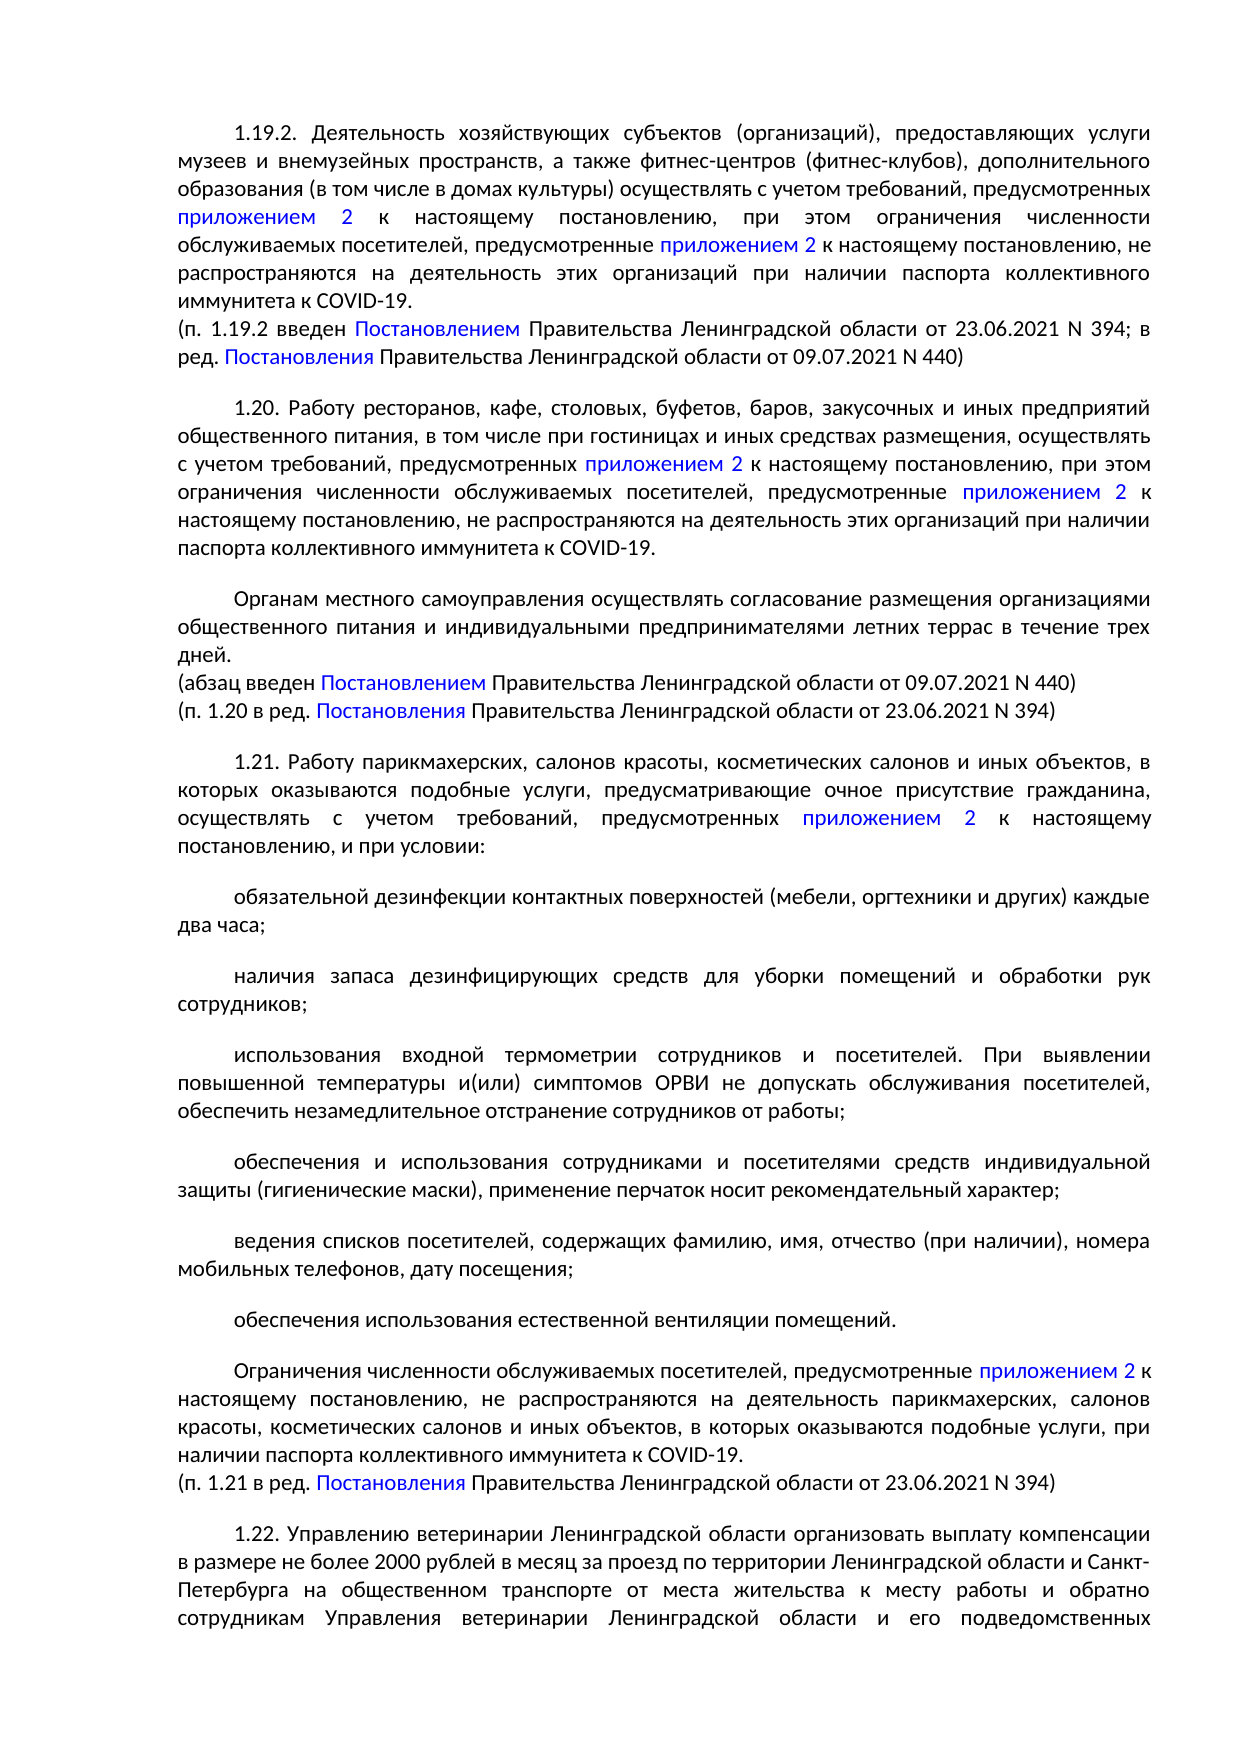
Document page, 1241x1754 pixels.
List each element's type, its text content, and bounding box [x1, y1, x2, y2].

text 1.20. Работу ресторанов, кафе, столовых, буфетов, баров, закусочных и иных предприятий общественного питания, в том числе при гостиницах и иных средствах размещения, осуществлять с учетом требований, предусмотренных приложением 2 к настоящему постановлению, при этом ограничения численности обслуживаемых посетителей, предусмотренные приложением 2 к настоящему постановлению, не распространяются на деятельность этих организаций при наличии паспорта коллективного иммунитета к COVID-19. [177, 393, 1152, 561]
text наличия запаса дезинфицирующих средств для уборки помещений и обработки рук сотрудников; [177, 961, 1152, 1017]
text обязательной дезинфекции контактных поверхностей (мебели, оргтехники и других) каждые два часа; [177, 882, 1152, 938]
text обеспечения использования естественной вентиляции помещений. [177, 1305, 1152, 1333]
text (п. 1.21 в ред. Постановления Правительства Ленинградской области от 23.06.2021 N 394) [177, 1468, 1152, 1496]
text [177, 1519, 1152, 1631]
text (п. 1.20 в ред. Постановления Правительства Ленинградской области от 23.06.2021 N 394) [177, 696, 1152, 724]
text обеспечения и использования сотрудниками и посетителями средств индивидуальной защиты (гигиенические маски), применение перчаток носит рекомендательный характер; [177, 1147, 1152, 1203]
text 1.19.2. Деятельность хозяйствующих субъектов (организаций), предоставляющих услуги музеев и внемузейных пространств, а также фитнес-центров (фитнес-клубов), дополнительного образования (в том числе в домах культуры) осуществлять с учетом требований, предусмотренных приложением 2 к настоящему постановлению, при этом ограничения численности обслуживаемых посетителей, предусмотренные приложением 2 к настоящему постановлению, не распространяются на деятельность этих организаций при наличии паспорта коллективного иммунитета к COVID-19. [177, 118, 1152, 314]
text 1.21. Работу парикмахерских, салонов красоты, косметических салонов и иных объектов, в которых оказываются подобные услуги, предусматривающие очное присутствие гражданина, осуществлять с учетом требований, предусмотренных приложением 2 к настоящему постановлению, и при условии: [177, 747, 1152, 859]
text (п. 1.19.2 введен Постановлением Правительства Ленинградской области от 23.06.2021 N 394; в ред. Постановления Правительства Ленинградской области от 09.07.2021 N 440) [177, 314, 1152, 370]
text Ограничения численности обслуживаемых посетителей, предусмотренные приложением 2 к настоящему постановлению, не распространяются на деятельность парикмахерских, салонов красоты, косметических салонов и иных объектов, в которых оказываются подобные услуги, при наличии паспорта коллективного иммунитета к COVID-19. [177, 1356, 1152, 1468]
text использования входной термометрии сотрудников и посетителей. При выявлении повышенной температуры и(или) симптомов ОРВИ не допускать обслуживания посетителей, обеспечить незамедлительное отстранение сотрудников от работы; [177, 1040, 1152, 1124]
text (абзац введен Постановлением Правительства Ленинградской области от 09.07.2021 N 440) [177, 668, 1152, 696]
text Органам местного самоуправления осуществлять согласование размещения организациями общественного питания и индивидуальными предпринимателями летних террас в течение трех дней. [177, 584, 1152, 668]
text ведения списков посетителей, содержащих фамилию, имя, отчество (при наличии), номера мобильных телефонов, дату посещения; [177, 1226, 1152, 1282]
